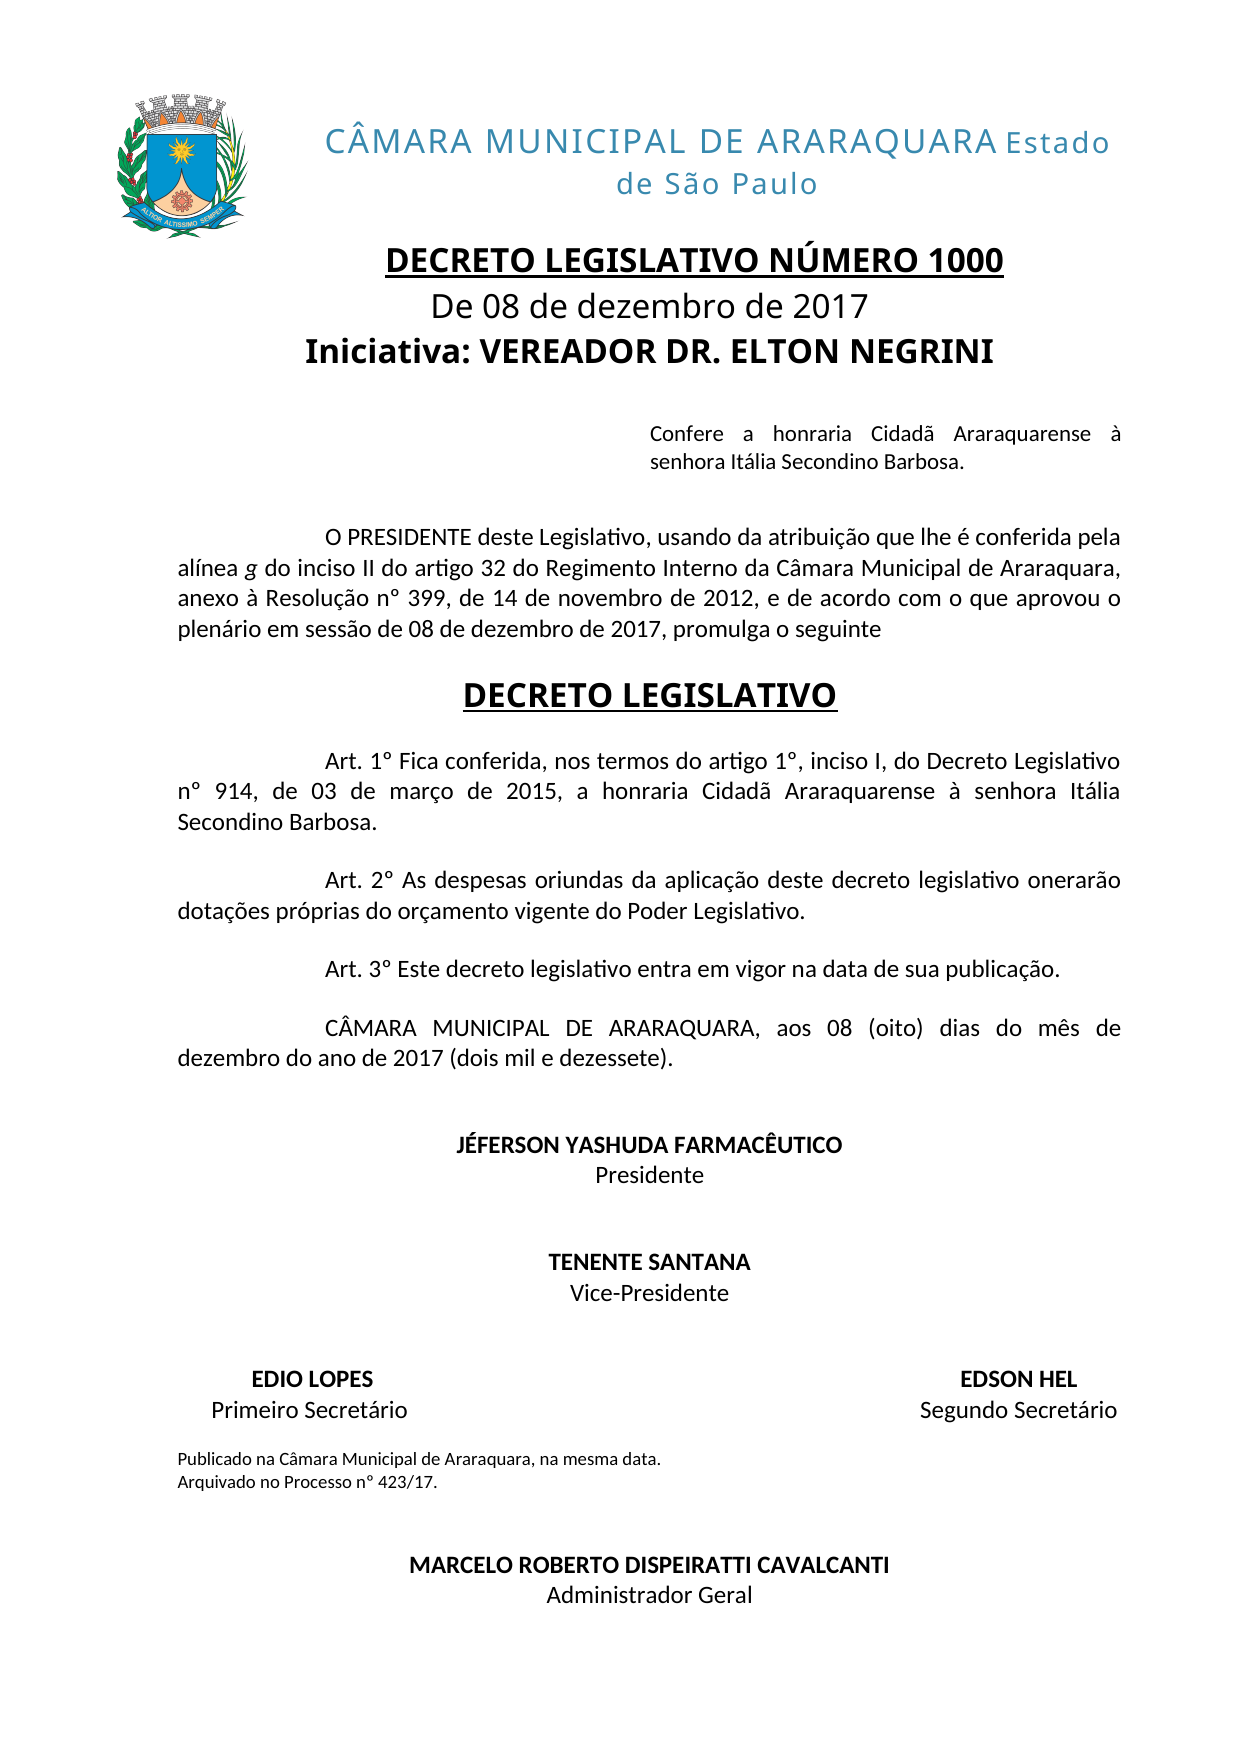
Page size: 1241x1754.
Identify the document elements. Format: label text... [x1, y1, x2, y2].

text Vice-Presidente [177, 1277, 1122, 1307]
text CÂMARA MUNICIPAL DE ARARAQUARA, aos 08 (oito) dias do mês de dezembro do ano de 2017 (dois mil e dezessete). [177, 1012, 1122, 1073]
text JÉFERSON YASHUDA FARMACÊUTICO [177, 1129, 1122, 1159]
text Iniciativa: VEREADOR DR. ELTON NEGRINI [177, 328, 1122, 373]
text CÂMARA MUNICIPAL DE ARARAQUARA Estado de São Paulo [249, 118, 1122, 203]
text Art. 3º Este decreto legislativo entra em vigor na data de sua publicação. [177, 953, 1122, 984]
text Confere a honraria Cidadã Araraquarense à senhora Itália Secondino Barbosa. [650, 419, 1122, 475]
text De 08 de dezembro de 2017 [177, 283, 1122, 328]
text Art. 2º As despesas oriundas da aplicação deste decreto legislativo onerarão dotações próprias do orçamento vigente do Poder Legislativo. [177, 864, 1122, 925]
text EDIO LOPES EDSON HEL [177, 1363, 1152, 1394]
text TENENTE SANTANA [177, 1246, 1122, 1277]
text MARCELO ROBERTO DISPEIRATTI CAVALCANTI [177, 1549, 1122, 1579]
text O PRESIDENTE deste Legislativo, usando da atribuição que lhe é conferida pela alínea g do inciso II do artigo 32 do Regimento Interno da Câmara Municipal de Araraquara, anexo à Resolução nº 399, de 14 de novembro de 2012, e de acordo com o que aprovou o plenário em sessão de 08 de dezembro de 2017, promulga o seguinte [177, 521, 1122, 643]
text Presidente [177, 1159, 1122, 1190]
text Administrador Geral [177, 1579, 1122, 1610]
text Arquivado no Processo nº 423/17. [177, 1470, 1122, 1493]
text Publicado na Câmara Municipal de Araraquara, na mesma data. [177, 1447, 1122, 1470]
text DECRETO LEGISLATIVO [177, 671, 1122, 717]
text DECRETO LEGISLATIVO NÚMERO 1000 [177, 237, 1122, 283]
text Art. 1º Fica conferida, nos termos do artigo 1º, inciso I, do Decreto Legislativo nº 914, de 03 de março de 2015, a honraria Cidadã Araraquarense à senhora Itália Secondino Barbosa. [177, 745, 1122, 836]
picture [117, 94, 249, 239]
text Primeiro Secretário Segundo Secretário [177, 1394, 1152, 1424]
